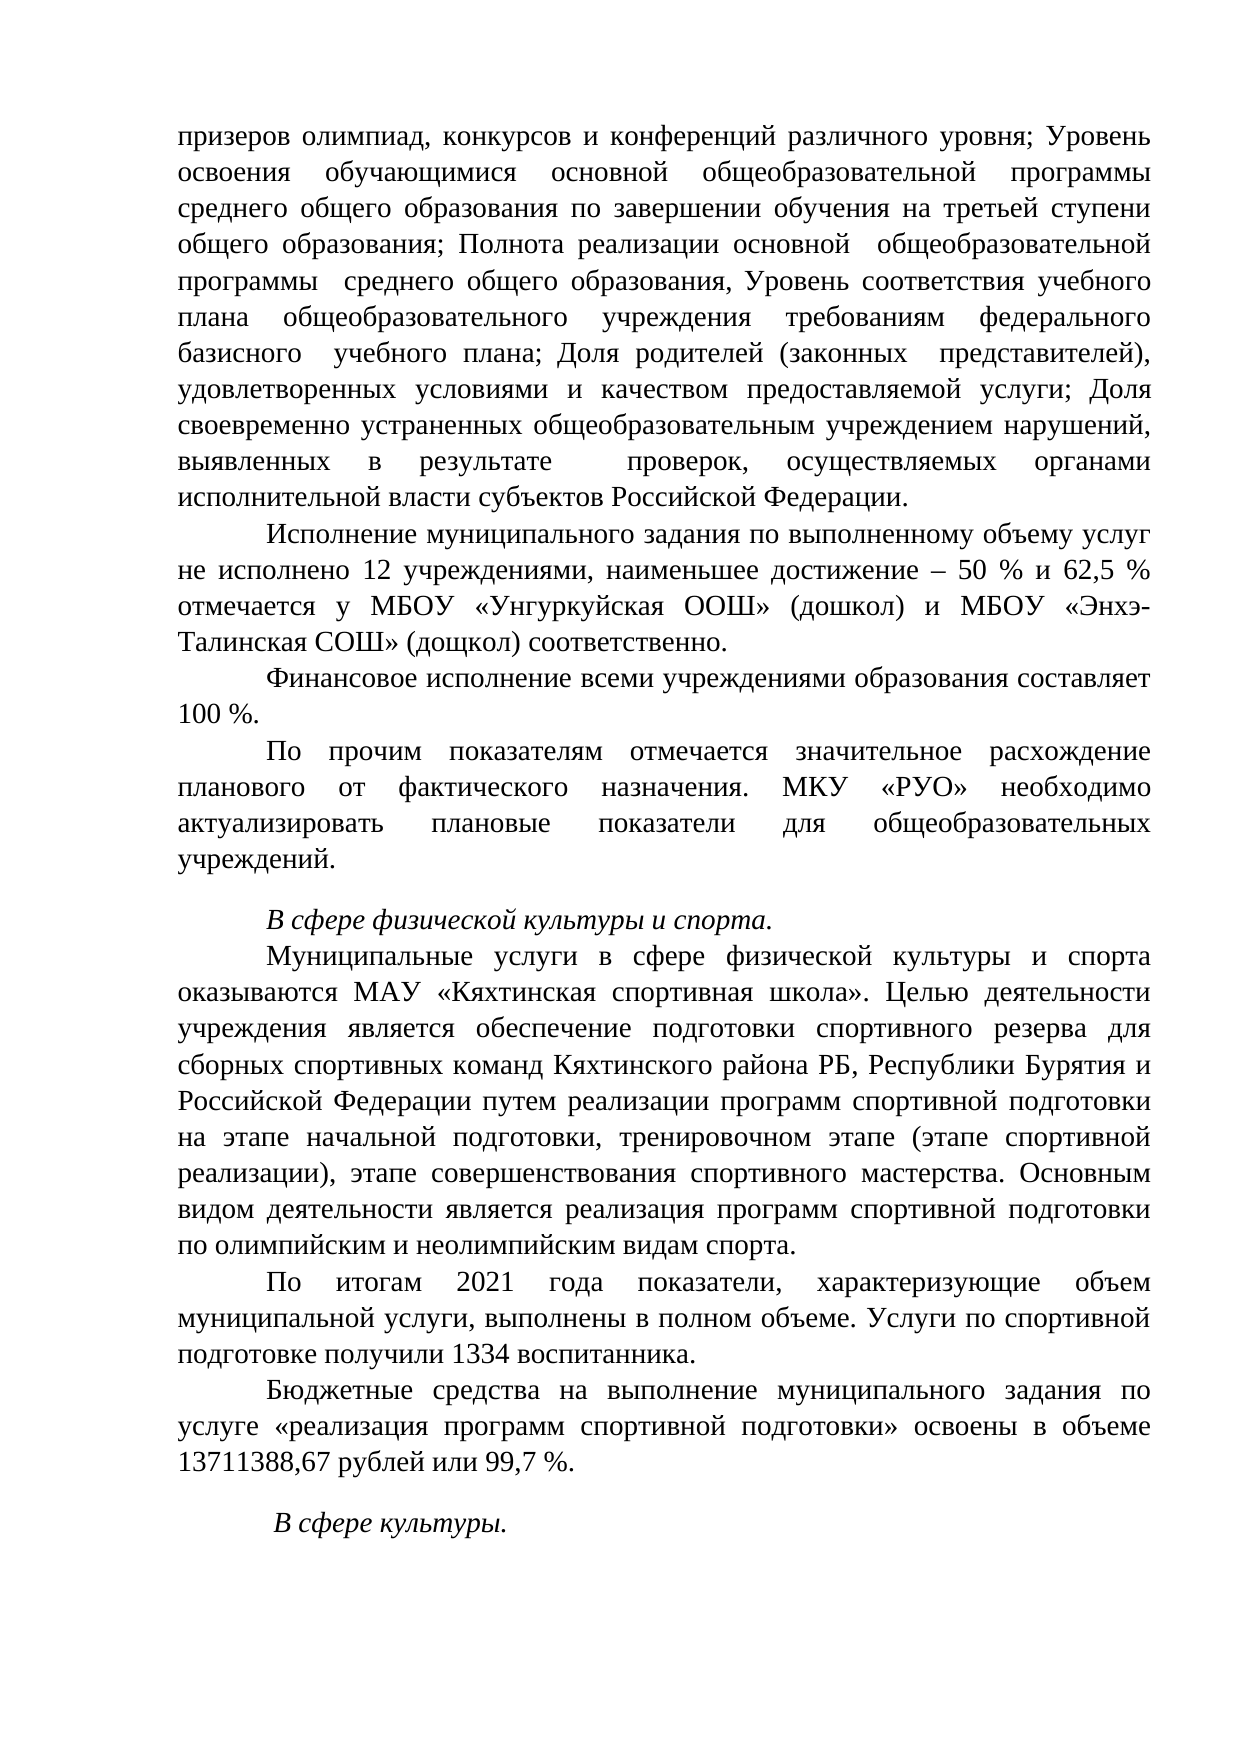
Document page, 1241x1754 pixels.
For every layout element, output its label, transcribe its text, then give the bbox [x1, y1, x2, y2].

text В сфере физической культуры и спорта. [177, 902, 1152, 936]
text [177, 118, 1152, 513]
text По прочим показателям отмечается значительное расхождение планового от фактического назначения. МКУ «РУО» необходимо актуализировать плановые показатели для общеобразовательных учреждений. [177, 733, 1152, 874]
text Муниципальные услуги в сфере физической культуры и спорта оказываются МАУ «Кяхтинская спортивная школа». Целью деятельности учреждения является обеспечение подготовки спортивного резерва для сборных спортивных команд Кяхтинского района РБ, Республики Бурятия и Российской Федерации путем реализации программ спортивной подготовки на этапе начальной подготовки, тренировочном этапе (этапе спортивной реализации), этапе совершенствования спортивного мастерства. Основным видом деятельности является реализация программ спортивной подготовки по олимпийским и неолимпийским видам спорта. [177, 938, 1152, 1261]
text Финансовое исполнение всеми учреждениями образования составляет 100 %. [177, 660, 1152, 730]
text По итогам 2021 года показатели, характеризующие объем муниципальной услуги, выполнены в полном объеме. Услуги по спортивной подготовке получили 1334 воспитанника. [177, 1264, 1152, 1369]
text В сфере культуры. [177, 1506, 1152, 1539]
text Исполнение муниципального задания по выполненному объему услуг не исполнено 12 учреждениями, наименьшее достижение – 50 % и 62,5 % отмечается у МБОУ «Унгуркуйская ООШ» (дошкол) и МБОУ «Энхэ-Талинская СОШ» (дощкол) соответственно. [177, 516, 1152, 658]
text Бюджетные средства на выполнение муниципального задания по услуге «реализация программ спортивной подготовки» освоены в объеме 13711388,67 рублей или 99,7 %. [177, 1372, 1152, 1478]
